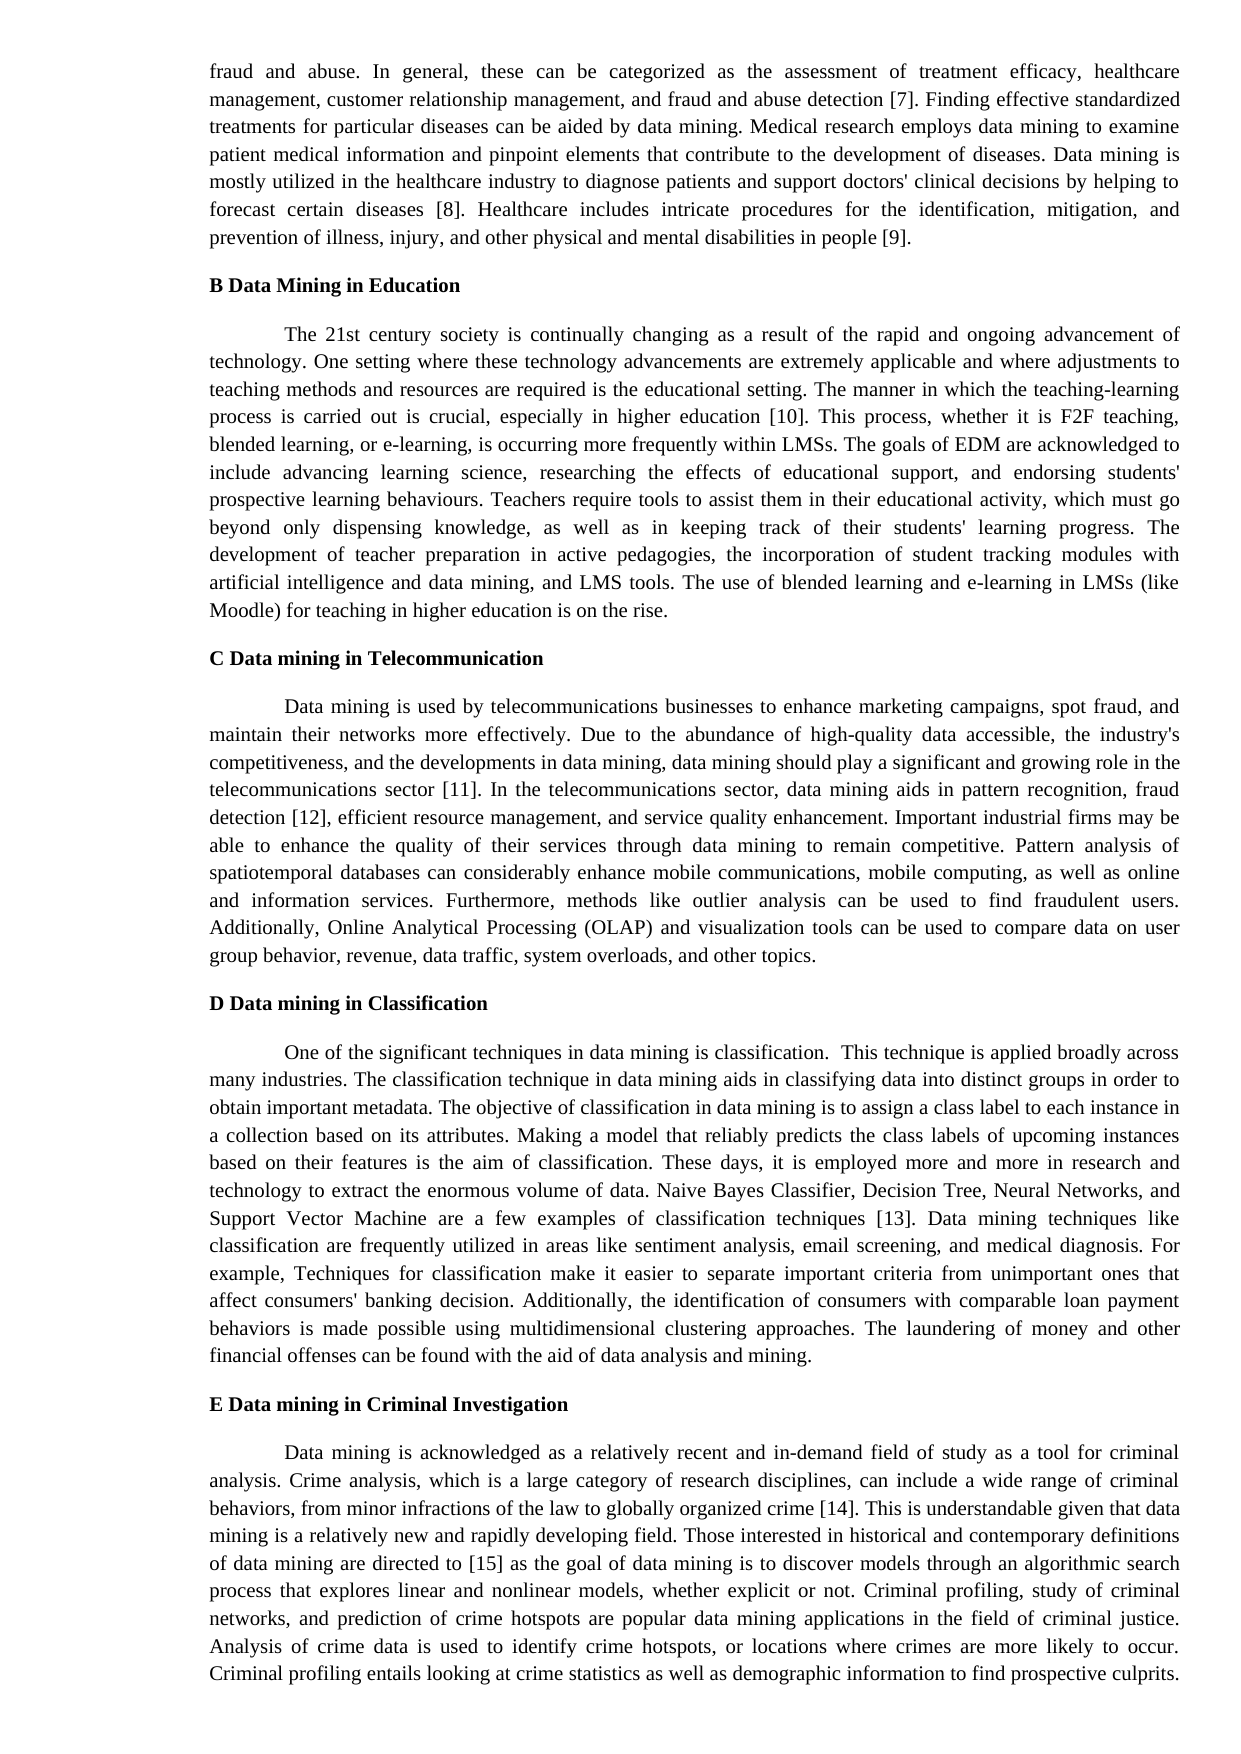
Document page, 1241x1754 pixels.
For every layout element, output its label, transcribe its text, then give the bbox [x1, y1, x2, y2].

text B Data Mining in Education [134, 273, 1181, 297]
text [209, 1440, 1181, 1685]
text Data mining is used by telecommunications businesses to enhance marketing campaigns, spot fraud, and maintain their networks more effectively. Due to the abundance of high-quality data accessible, the industry's competitiveness, and the developments in data mining, data mining should play a significant and growing role in the telecommunications sector [11]. In the telecommunications sector, data mining aids in pattern recognition, fraud detection [12], efficient resource management, and service quality enhancement. Important industrial firms may be able to enhance the quality of their services through data mining to remain competitive. Pattern analysis of spatiotemporal databases can considerably enhance mobile communications, mobile computing, as well as online and information services. Furthermore, methods like outlier analysis can be used to find fraudulent users. Additionally, Online Analytical Processing (OLAP) and visualization tools can be used to compare data on user group behavior, revenue, data traffic, system overloads, and other topics. [209, 694, 1181, 967]
text D Data mining in Classification [134, 991, 1181, 1015]
text One of the significant techniques in data mining is classification. This technique is applied broadly across many industries. The classification technique in data mining aids in classifying data into distinct groups in order to obtain important metadata. The objective of classification in data mining is to assign a class label to each instance in a collection based on its attributes. Making a model that reliably predicts the class labels of upcoming instances based on their features is the aim of classification. These days, it is employed more and more in research and technology to extract the enormous volume of data. Naive Bayes Classifier, Decision Tree, Neural Networks, and Support Vector Machine are a few examples of classification techniques [13]. Data mining techniques like classification are frequently utilized in areas like sentiment analysis, email screening, and medical diagnosis. For example, Techniques for classification make it easier to separate important criteria from unimportant ones that affect consumers' banking decision. Additionally, the identification of consumers with comparable loan payment behaviors is made possible using multidimensional clustering approaches. The laundering of money and other financial offenses can be found with the aid of data analysis and mining. [209, 1040, 1181, 1367]
text C Data mining in Telecommunication [134, 646, 1181, 670]
text E Data mining in Criminal Investigation [134, 1392, 1181, 1416]
text The 21st century society is continually changing as a result of the rapid and ongoing advancement of technology. One setting where these technology advancements are extremely applicable and where adjustments to teaching methods and resources are required is the educational setting. The manner in which the teaching-learning process is carried out is crucial, especially in higher education [10]. This process, whether it is F2F teaching, blended learning, or e-learning, is occurring more frequently within LMSs. The goals of EDM are acknowledged to include advancing learning science, researching the effects of educational support, and endorsing students' prospective learning behaviours. Teachers require tools to assist them in their educational activity, which must go beyond only dispensing knowledge, as well as in keeping track of their students' learning progress. The development of teacher preparation in active pedagogies, the incorporation of student tracking modules with artificial intelligence and data mining, and LMS tools. The use of blended learning and e-learning in LMSs (like Moodle) for teaching in higher education is on the rise. [209, 322, 1181, 622]
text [209, 59, 1181, 249]
